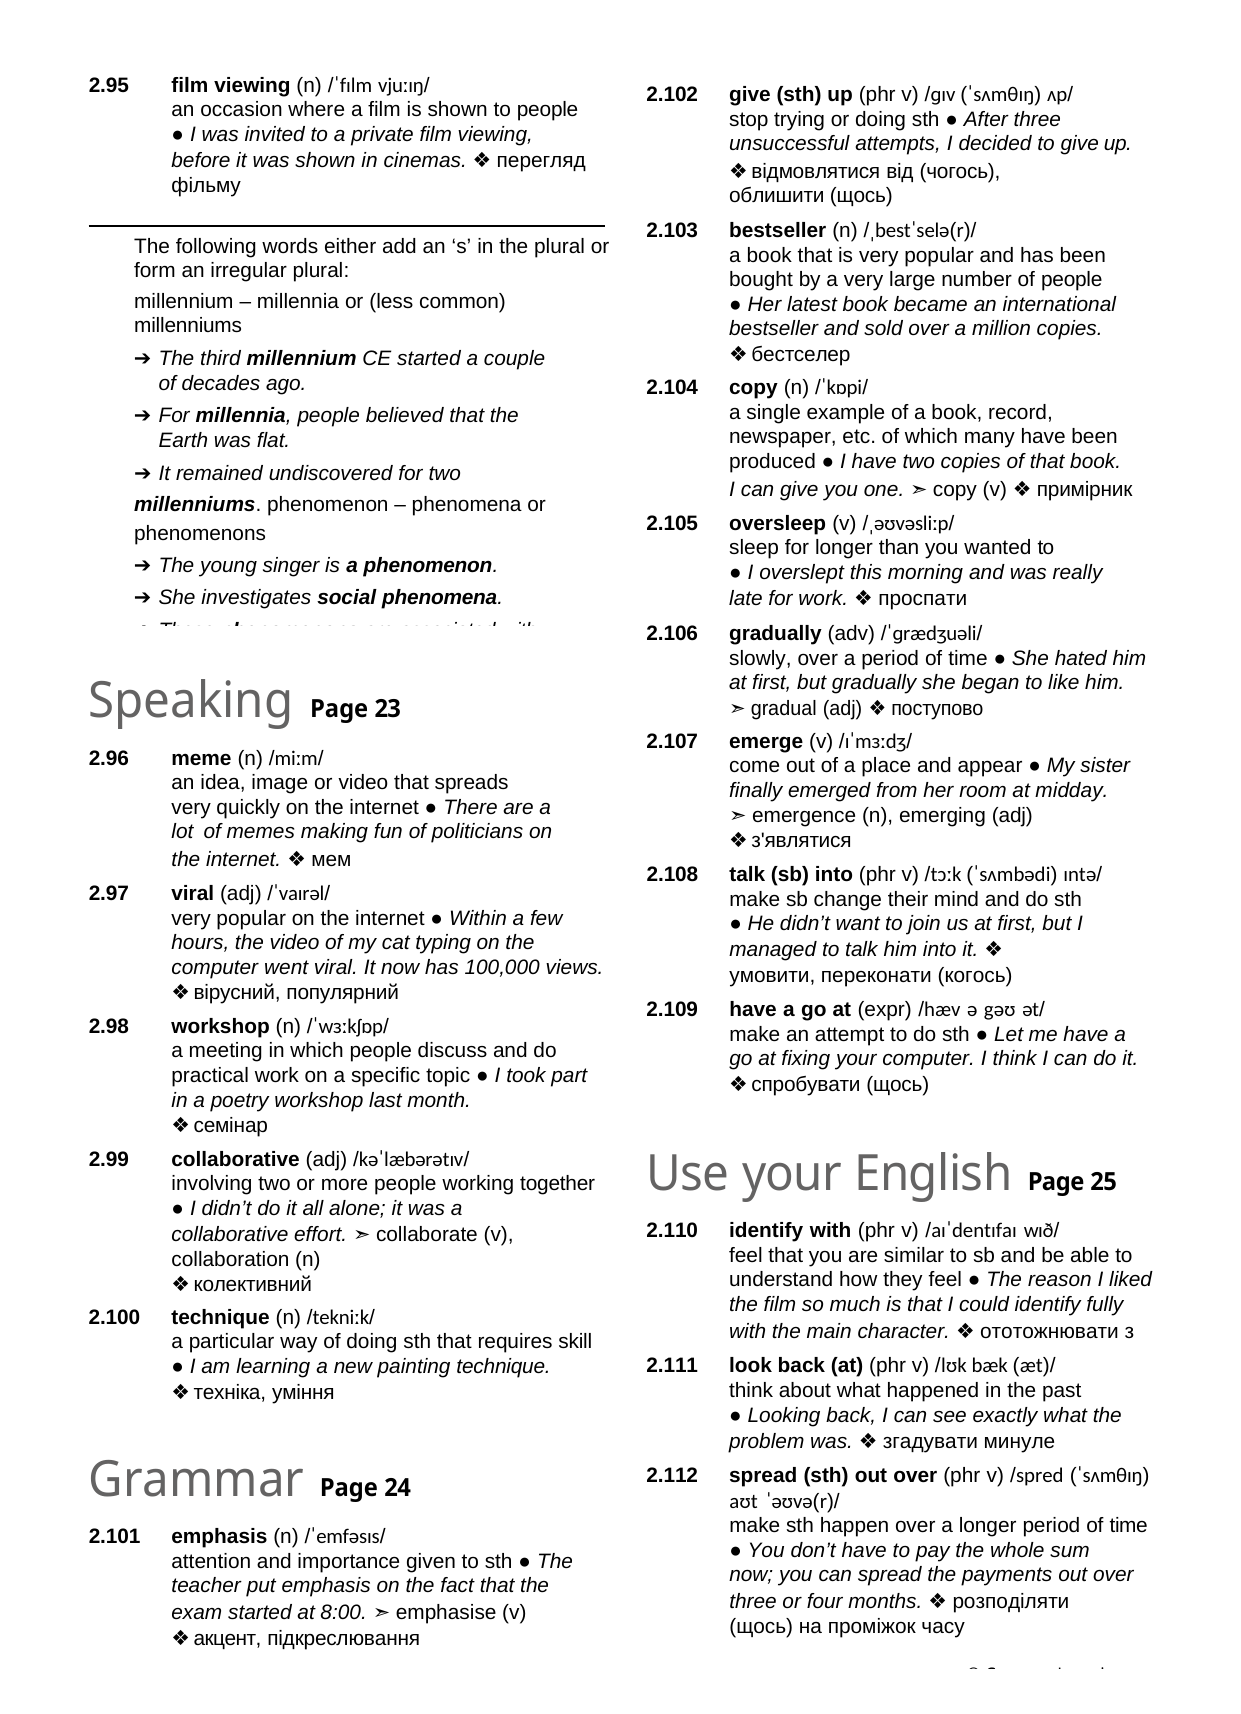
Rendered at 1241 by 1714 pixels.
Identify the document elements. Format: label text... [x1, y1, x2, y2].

list meme (n) /miːm/ [88, 745, 605, 770]
text Use your English Page 25 [646, 1137, 1240, 1205]
list copy (n) /ˈkɒpi/ [646, 374, 1240, 400]
list спробувати (щось) [729, 1071, 1240, 1096]
list film viewing (n) /ˈfɪlm vjuːɪŋ/ [88, 72, 605, 97]
list look back (at) (phr v) /lʊk bæk (æt)/ think about what happened in the past [646, 1353, 1082, 1402]
list have a go at (expr) /hæv ə gəʊ ət/ [646, 996, 1240, 1021]
text aʊt ˈəʊvə(r)/ [729, 1488, 1240, 1513]
list техніка, уміння [171, 1378, 605, 1405]
text slowly, over a period of time ● She hated him at first, but gradually she began to like him. [729, 645, 1154, 694]
list I didn’t do it all alone; it was a collaborative effort. ➣ collaborate (v), collaboration (n) [171, 1196, 584, 1271]
list bestseller (n) /ˌbestˈselə(r)/ [646, 217, 1240, 242]
text an occasion where a film is shown to people [171, 97, 605, 121]
list viral (adj) /ˈvaɪrəl/ [88, 880, 605, 906]
list вірусний, популярний [171, 979, 605, 1005]
list I overslept this morning and was really late for work. ❖ проспати [729, 560, 1102, 612]
list emerge (v) /ɪˈmɜːdʒ/ [646, 728, 1240, 753]
list I was invited to a private film viewing, before it was shown in cinemas. ❖ перегляд фільму [171, 122, 597, 197]
list identify with (phr v) /aɪˈdentɪfaɪ wɪð/ [646, 1217, 1240, 1242]
list technique (n) /tekniːk/ [88, 1304, 605, 1330]
list workshop (n) /ˈwɜːkʃɒp/ [88, 1013, 605, 1038]
list Her latest book became an international bestseller and sold over a million copies. [729, 292, 1116, 340]
list talk (sb) into (phr v) /tɔːk (ˈsʌmbədi) ɪntə/ make sb change their mind and do sth [646, 861, 1113, 911]
list I am learning a new painting technique. [171, 1354, 605, 1378]
list колективний [171, 1271, 605, 1296]
text a particular way of doing sth that requires skill [171, 1330, 605, 1353]
text ➣ emergence (n), emerging (adj) [729, 802, 1240, 827]
list oversleep (v) /ˌəʊvəsliːp/ [646, 510, 1240, 535]
list spread (sth) out over (phr v) /spred (ˈsʌmθɪŋ) [646, 1463, 1240, 1488]
text a single example of a book, record, newspaper, etc. of which many have been produced ● I have two copies of that book. I can give you one. ➣ copy (v) ❖ примірник [729, 400, 1133, 502]
text a book that is very popular and has been bought by a very large number of people [729, 242, 1147, 291]
list You don’t have to pay the whole sum now; you can spread the payments out over three or four months. ❖ розподіляти (щось) на проміжок часу [729, 1538, 1138, 1638]
list з'являтися [729, 827, 1240, 853]
list відмовлятися від (чогось), облишити (щось) [729, 156, 1100, 207]
text come out of a place and appear ● My sister finally emerged from her room at midday. [729, 753, 1154, 802]
text Speaking Page 23 [88, 664, 605, 732]
list give (sth) up (phr v) /ɡɪv (ˈsʌmθɪŋ) ʌp/ stop trying or doing sth ● After three [646, 81, 1087, 131]
text make sth happen over a longer period of time [729, 1513, 1240, 1537]
text sleep for longer than you wanted to [729, 535, 1240, 559]
text Grammar Page 24 [88, 1443, 605, 1511]
text ➣ gradual (adj) ❖ поступово [729, 694, 1240, 720]
text very popular on the internet ● Within a few hours, the video of my cat typing on the computer went viral. It now has 100,000 views. [171, 906, 605, 979]
list emphasis (n) /ˈemfəsɪs/ [88, 1523, 605, 1549]
text unsuccessful attempts, I decided to give up. [729, 132, 1240, 156]
list акцент, підкреслювання [171, 1626, 605, 1650]
list бестселер [729, 341, 1240, 366]
text make an attempt to do sth ● Let me have a go at fixing your computer. I think I can do it. [729, 1021, 1147, 1070]
list collaborative (adj) /kəˈlæbərətɪv/ [88, 1146, 605, 1171]
text an idea, image or video that spreads very quickly on the internet ● There are a lot of memes making fun of politicians on the internet. ❖ мем [171, 770, 553, 872]
text a meeting in which people discuss and do practical work on a specific topic ● I took part in a poetry workshop last month. [171, 1038, 587, 1111]
list He didn’t want to join us at first, but I managed to talk him into it. ❖ умовити, переконати (когось) [729, 912, 1091, 987]
list семінар [171, 1112, 605, 1138]
list Looking back, I can see exactly what the problem was. ❖ згадувати минуле [729, 1403, 1122, 1454]
text attention and importance given to sth ● The teacher put emphasis on the fact that the exam started at 8:00. ➣ emphasise (v) [171, 1549, 605, 1625]
list gradually (adv) /ˈɡrædʒuəli/ [646, 620, 1240, 645]
text feel that you are similar to sb and be able to understand how they feel ● The reason I liked the film so much is that I could identify fully with the main character. ❖ ототожнювати з [729, 1242, 1154, 1345]
text involving two or more people working together [171, 1171, 605, 1195]
